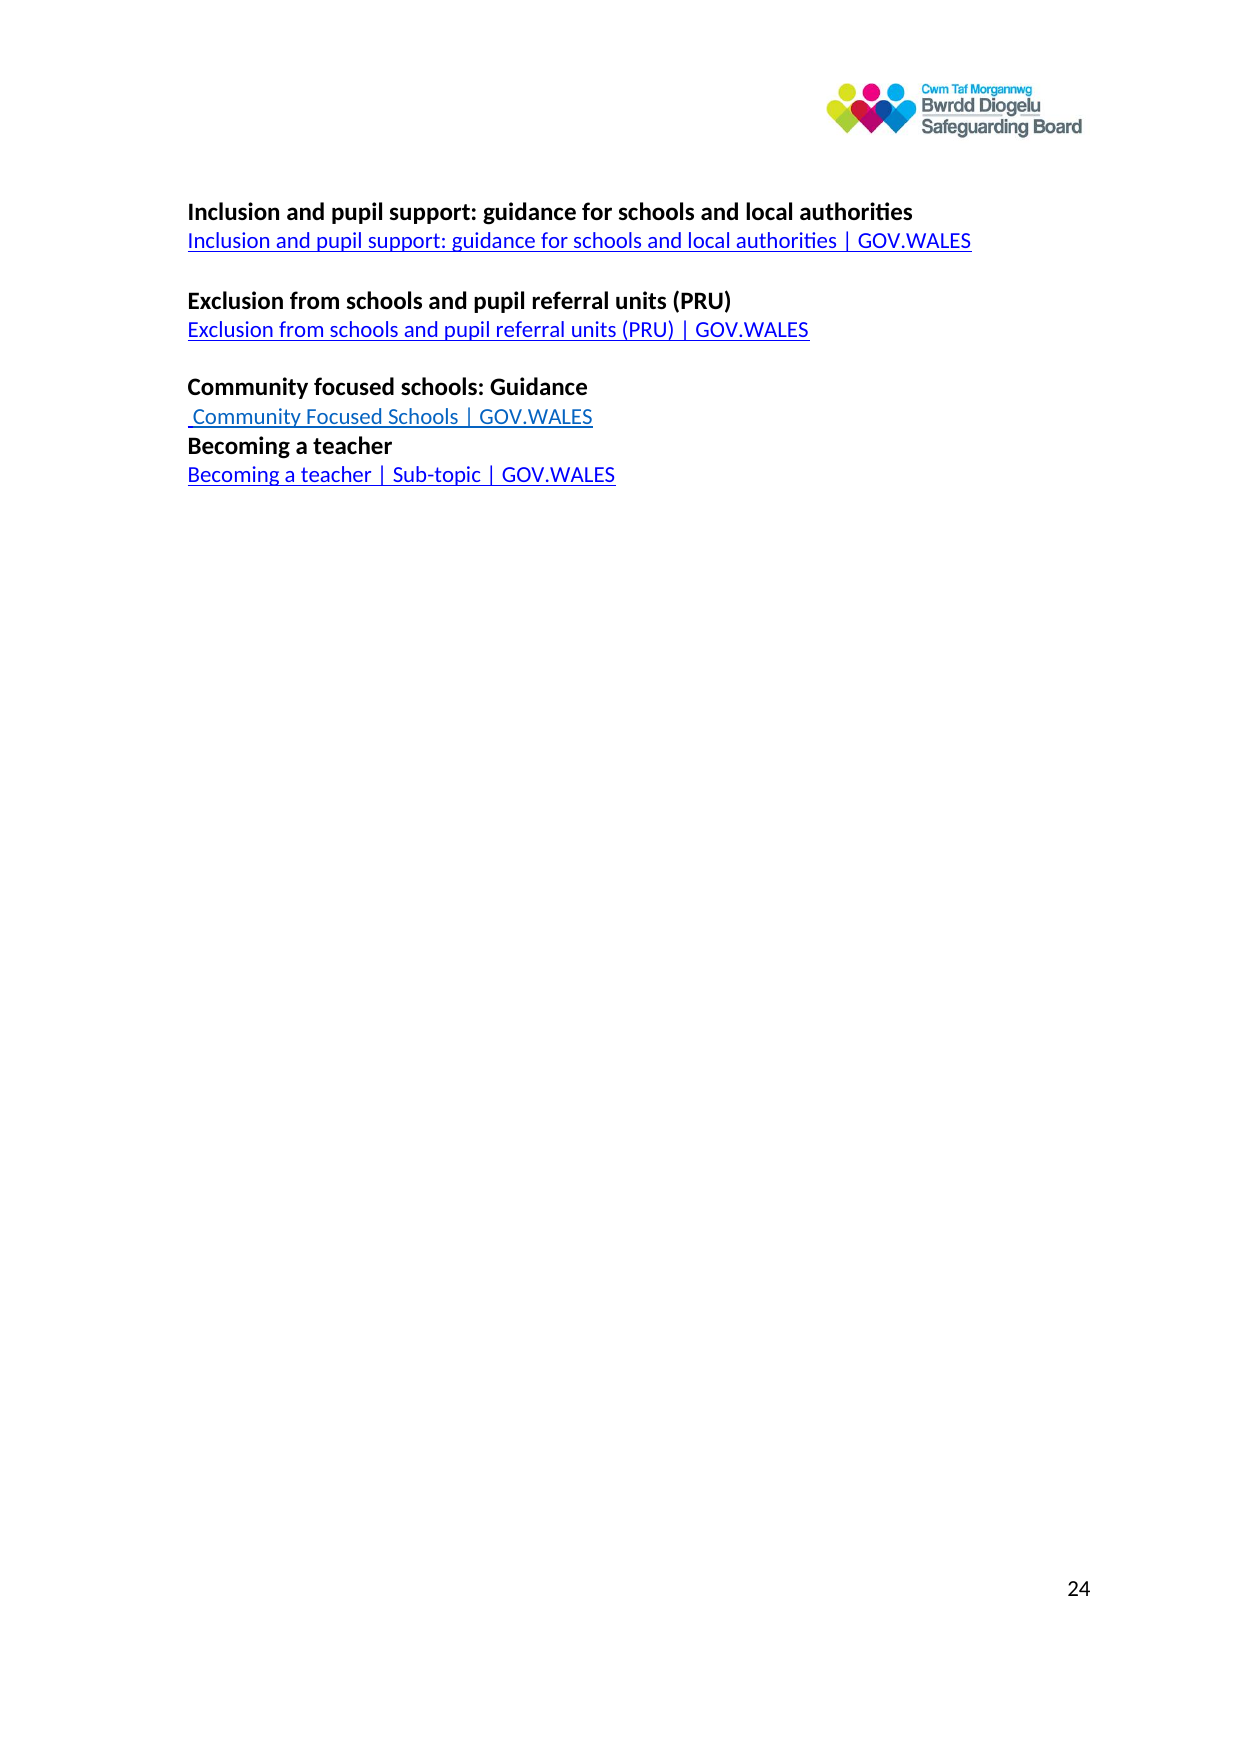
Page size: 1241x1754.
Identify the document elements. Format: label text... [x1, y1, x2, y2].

text Exclusion from schools and pupil referral units (PRU) | GOV.WALES [187, 316, 1090, 343]
text Community Focused Schools | GOV.WALES [187, 402, 1090, 430]
text Community focused schools: Guidance [187, 372, 1090, 402]
text Becoming a teacher [187, 430, 1090, 461]
text Inclusion and pupil support: guidance for schools and local authorities [187, 196, 1090, 226]
picture [816, 73, 1091, 144]
text Exclusion from schools and pupil referral units (PRU) [187, 285, 1090, 316]
text Becoming a teacher | Sub-topic | GOV.WALES [187, 461, 1090, 489]
text Inclusion and pupil support: guidance for schools and local authorities | GOV.WALES [187, 226, 1090, 254]
